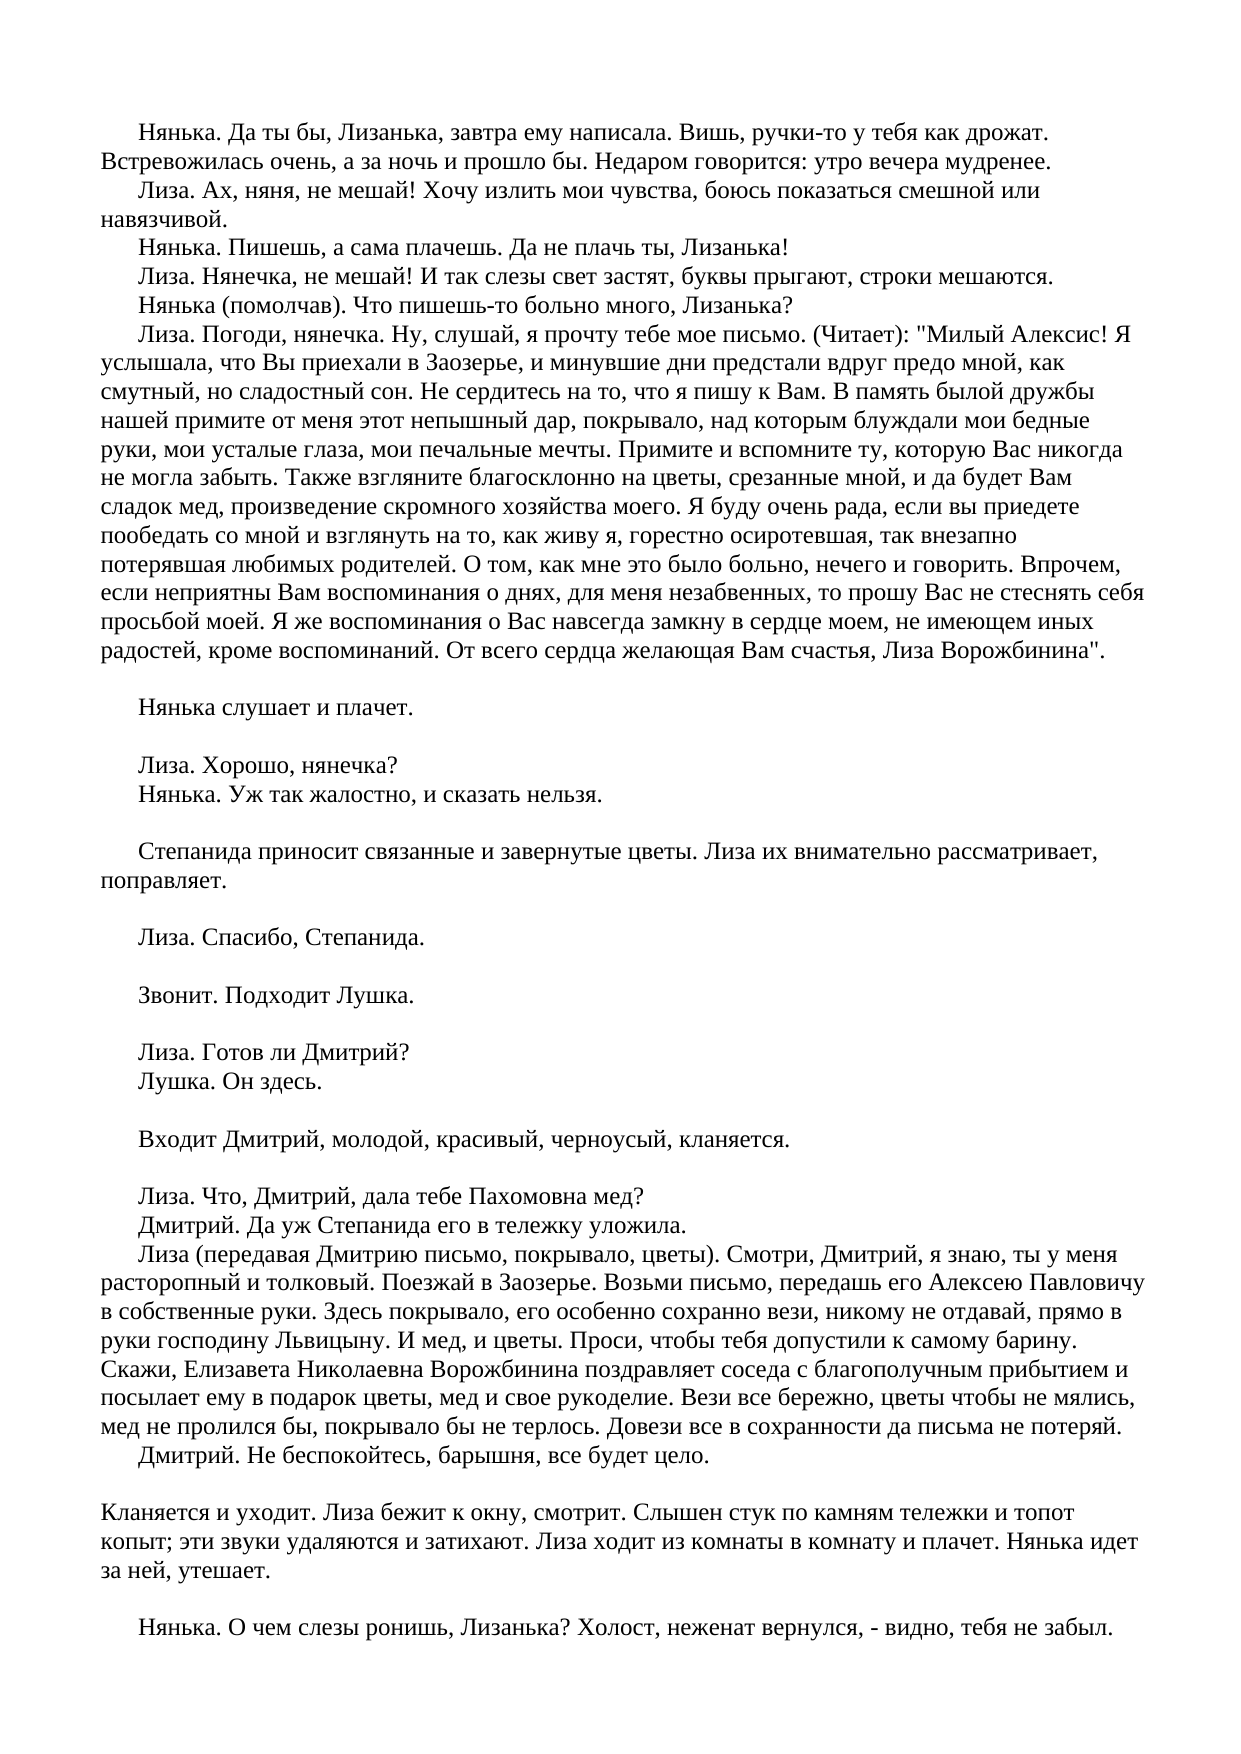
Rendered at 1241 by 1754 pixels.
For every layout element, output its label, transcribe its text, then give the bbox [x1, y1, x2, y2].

text Входит Дмитрий, молодой, красивый, черноусый, кланяется. [100, 1124, 1146, 1152]
text Нянька. Да ты бы, Лизанька, завтра ему написала. Вишь, ручки-то у тебя как дрожат. Встревожилась очень, а за ночь и прошло бы. Недаром говорится: утро вечера мудренее. [100, 117, 1146, 175]
text Нянька. О чем слезы ронишь, Лизанька? Холост, неженат вернулся, - видно, тебя не забыл. [100, 1612, 1146, 1641]
text Дмитрий. Да уж Степанида его в тележку уложила. [100, 1210, 1146, 1239]
text Лиза. Нянечка, не мешай! И так слезы свет застят, буквы прыгают, строки мешаются. [100, 261, 1146, 290]
text Нянька. Пишешь, а сама плачешь. Да не плачь ты, Лизанька! [100, 232, 1146, 261]
text Лиза. Спасибо, Степанида. [100, 922, 1146, 951]
text Лиза. Ах, няня, не мешай! Хочу излить мои чувства, боюсь показаться смешной или навязчивой. [100, 175, 1146, 232]
text Нянька. Уж так жалостно, и сказать нельзя. [100, 779, 1146, 807]
text Звонит. Подходит Лушка. [100, 980, 1146, 1009]
text Дмитрий. Не беспокойтесь, барышня, все будет цело. [100, 1440, 1146, 1469]
text Нянька слушает и плачет. [100, 692, 1146, 721]
text Лиза. Хорошо, нянечка? [100, 750, 1146, 779]
text Лушка. Он здесь. [100, 1066, 1146, 1095]
text Лиза. Готов ли Дмитрий? [100, 1037, 1146, 1066]
text Нянька (помолчав). Что пишешь-то больно много, Лизанька? [100, 290, 1146, 319]
text Кланяется и уходит. Лиза бежит к окну, смотрит. Слышен стук по камням тележки и топот копыт; эти звуки удаляются и затихают. Лиза ходит из комнаты в комнату и плачет. Нянька идет за ней, утешает. [100, 1497, 1146, 1584]
text Лиза. Погоди, нянечка. Ну, слушай, я прочту тебе мое письмо. (Читает): "Милый Алексис! Я услышала, что Вы приехали в Заозерье, и минувшие дни предстали вдруг предо мной, как смутный, но сладостный сон. Не сердитесь на то, что я пишу к Вам. В память былой дружбы нашей примите от меня этот непышный дар, покрывало, над которым блуждали мои бедные руки, мои усталые глаза, мои печальные мечты. Примите и вспомните ту, которую Вас никогда не могла забыть. Также взгляните благосклонно на цветы, срезанные мной, и да будет Вам сладок мед, произведение скромного хозяйства моего. Я буду очень рада, если вы приедете пообедать со мной и взглянуть на то, как живу я, горестно осиротевшая, так внезапно потерявшая любимых родителей. О том, как мне это было больно, нечего и говорить. Впрочем, если неприятны Вам воспоминания о днях, для меня незабвенных, то прошу Вас не стеснять себя просьбой моей. Я же воспоминания о Вас навсегда замкну в сердце моем, не имеющем иных радостей, кроме воспоминаний. От всего сердца желающая Вам счастья, Лиза Ворожбинина". [100, 319, 1146, 664]
text Лиза. Что, Дмитрий, дала тебе Пахомовна мед? [100, 1181, 1146, 1210]
text Лиза (передавая Дмитрию письмо, покрывало, цветы). Смотри, Дмитрий, я знаю, ты у меня расторопный и толковый. Поезжай в Заозерье. Возьми письмо, передашь его Алексею Павловичу в собственные руки. Здесь покрывало, его особенно сохранно вези, никому не отдавай, прямо в руки господину Львицыну. И мед, и цветы. Проси, чтобы тебя допустили к самому барину. Скажи, Елизавета Николаевна Ворожбинина поздравляет соседа с благополучным прибытием и посылает ему в подарок цветы, мед и свое рукоделие. Вези все бережно, цветы чтобы не мялись, мед не пролился бы, покрывало бы не терлось. Довези все в сохранности да письма не потеряй. [100, 1239, 1146, 1440]
text Степанида приносит связанные и завернутые цветы. Лиза их внимательно рассматривает, поправляет. [100, 836, 1146, 894]
